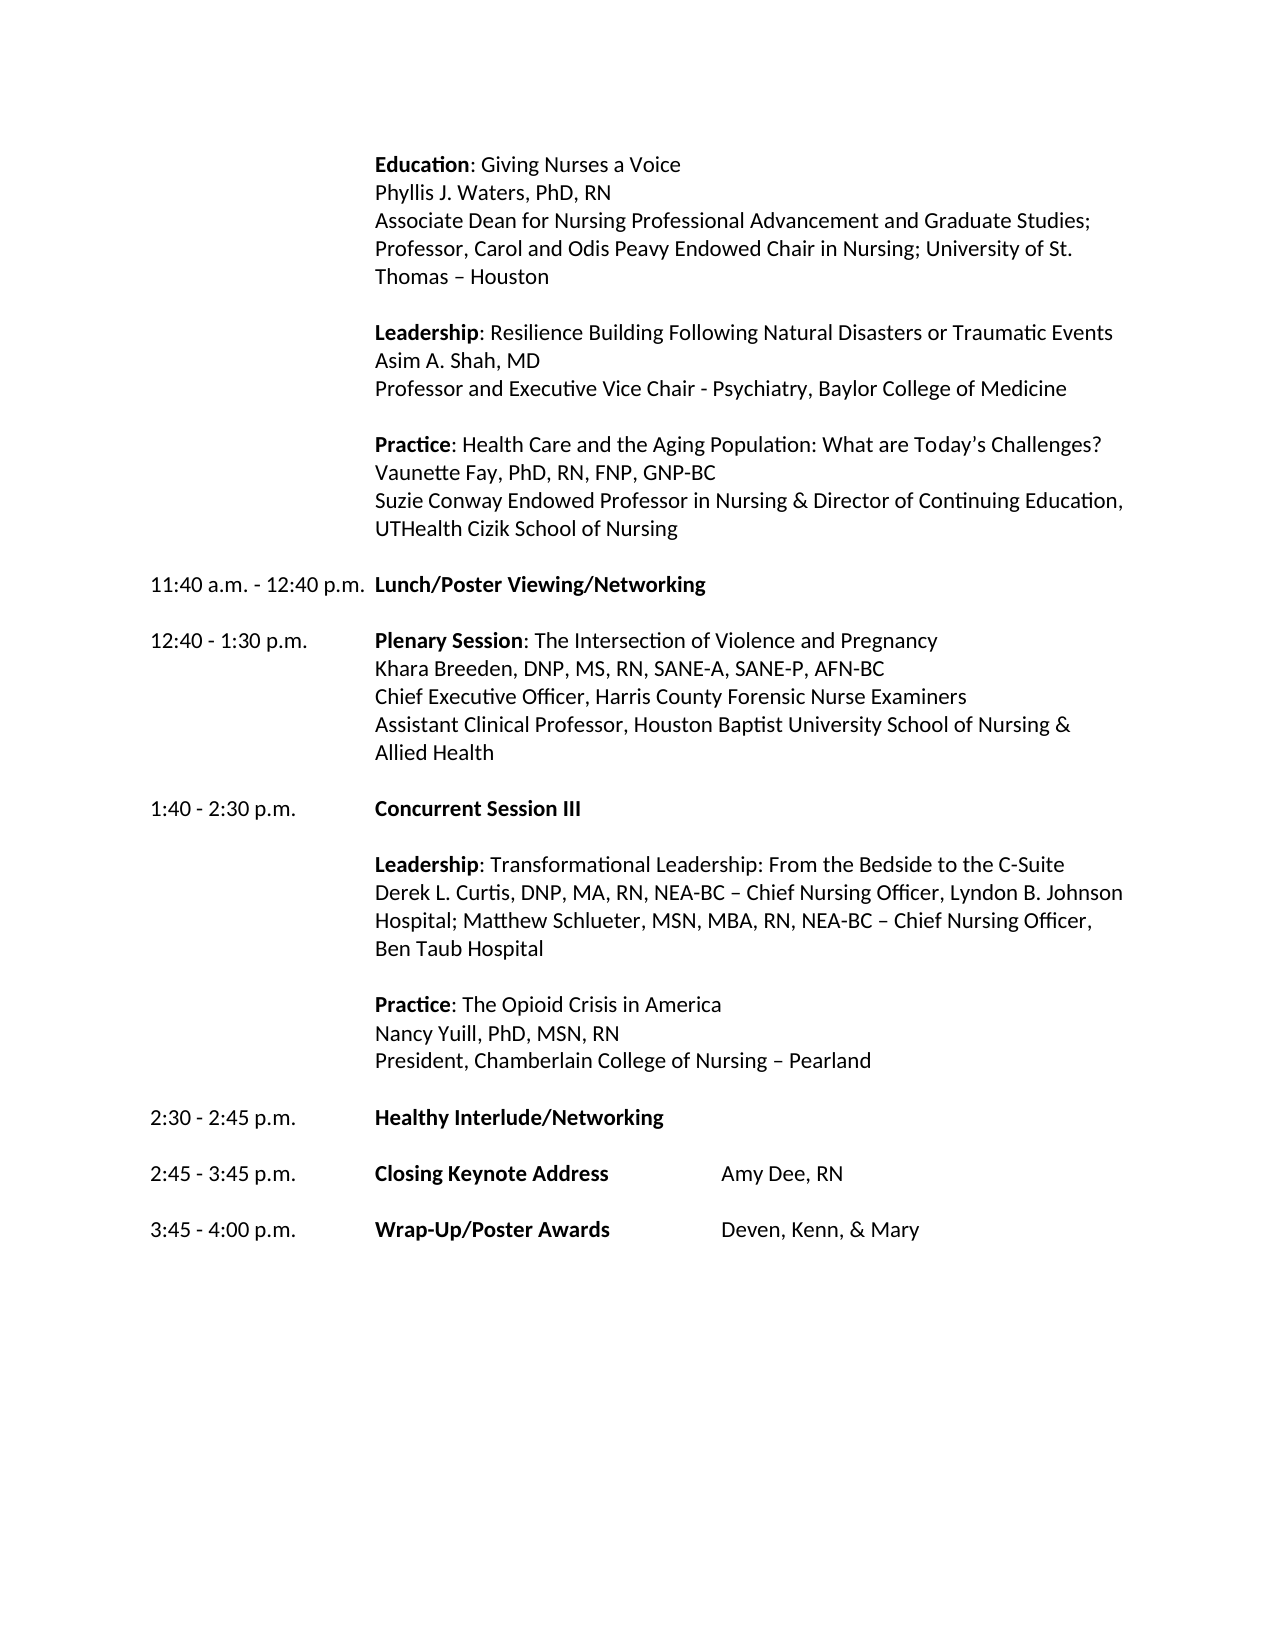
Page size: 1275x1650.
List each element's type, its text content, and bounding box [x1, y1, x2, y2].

text Phyllis J. Waters, PhD, RN [375, 178, 1125, 206]
text Associate Dean for Nursing Professional Advancement and Graduate Studies; Professor, Carol and Odis Peavy Endowed Chair in Nursing; University of St. Thomas – Houston [375, 206, 1125, 290]
text Suzie Conway Endowed Professor in Nursing & Director of Continuing Education, UTHealth Cizik School of Nursing [375, 486, 1125, 542]
text Nancy Yuill, PhD, MSN, RN [375, 1019, 1125, 1047]
text 2:45 - 3:45 p.m. Closing Keynote Address Amy Dee, RN [150, 1159, 1125, 1187]
text 11:40 a.m. - 12:40 p.m. Lunch/Poster Viewing/Networking [150, 570, 1125, 598]
text Assistant Clinical Professor, Houston Baptist University School of Nursing & Allied Health [375, 710, 1125, 766]
text Professor and Executive Vice Chair - Psychiatry, Baylor College of Medicine [150, 374, 1125, 402]
text Practice: Health Care and the Aging Population: What are Today’s Challenges? [375, 430, 1125, 458]
text Asim A. Shah, MD [150, 346, 1125, 374]
text Leadership: Transformational Leadership: From the Bedside to the C-Suite [375, 851, 1125, 878]
text 12:40 - 1:30 p.m. Plenary Session: The Intersection of Violence and Pregnancy [150, 626, 1125, 654]
text 3:45 - 4:00 p.m. Wrap-Up/Poster Awards Deven, Kenn, & Mary [150, 1215, 1125, 1243]
text Leadership: Resilience Building Following Natural Disasters or Traumatic Events [300, 318, 1125, 346]
text Vaunette Fay, PhD, RN, FNP, GNP-BC [375, 458, 1125, 486]
text Khara Breeden, DNP, MS, RN, SANE-A, SANE-P, AFN-BC [375, 654, 1125, 682]
text 1:40 - 2:30 p.m. Concurrent Session III [150, 794, 1125, 822]
text Practice: The Opioid Crisis in America [375, 991, 1125, 1019]
text 2:30 - 2:45 p.m. Healthy Interlude/Networking [150, 1103, 1125, 1131]
text Derek L. Curtis, DNP, MA, RN, NEA-BC – Chief Nursing Officer, Lyndon B. Johnson Hospital; Matthew Schlueter, MSN, MBA, RN, NEA-BC – Chief Nursing Officer, Ben Taub Hospital [375, 878, 1125, 963]
text Education: Giving Nurses a Voice [375, 150, 1125, 178]
text President, Chamberlain College of Nursing – Pearland [375, 1047, 1125, 1075]
text Chief Executive Officer, Harris County Forensic Nurse Examiners [375, 682, 1125, 710]
